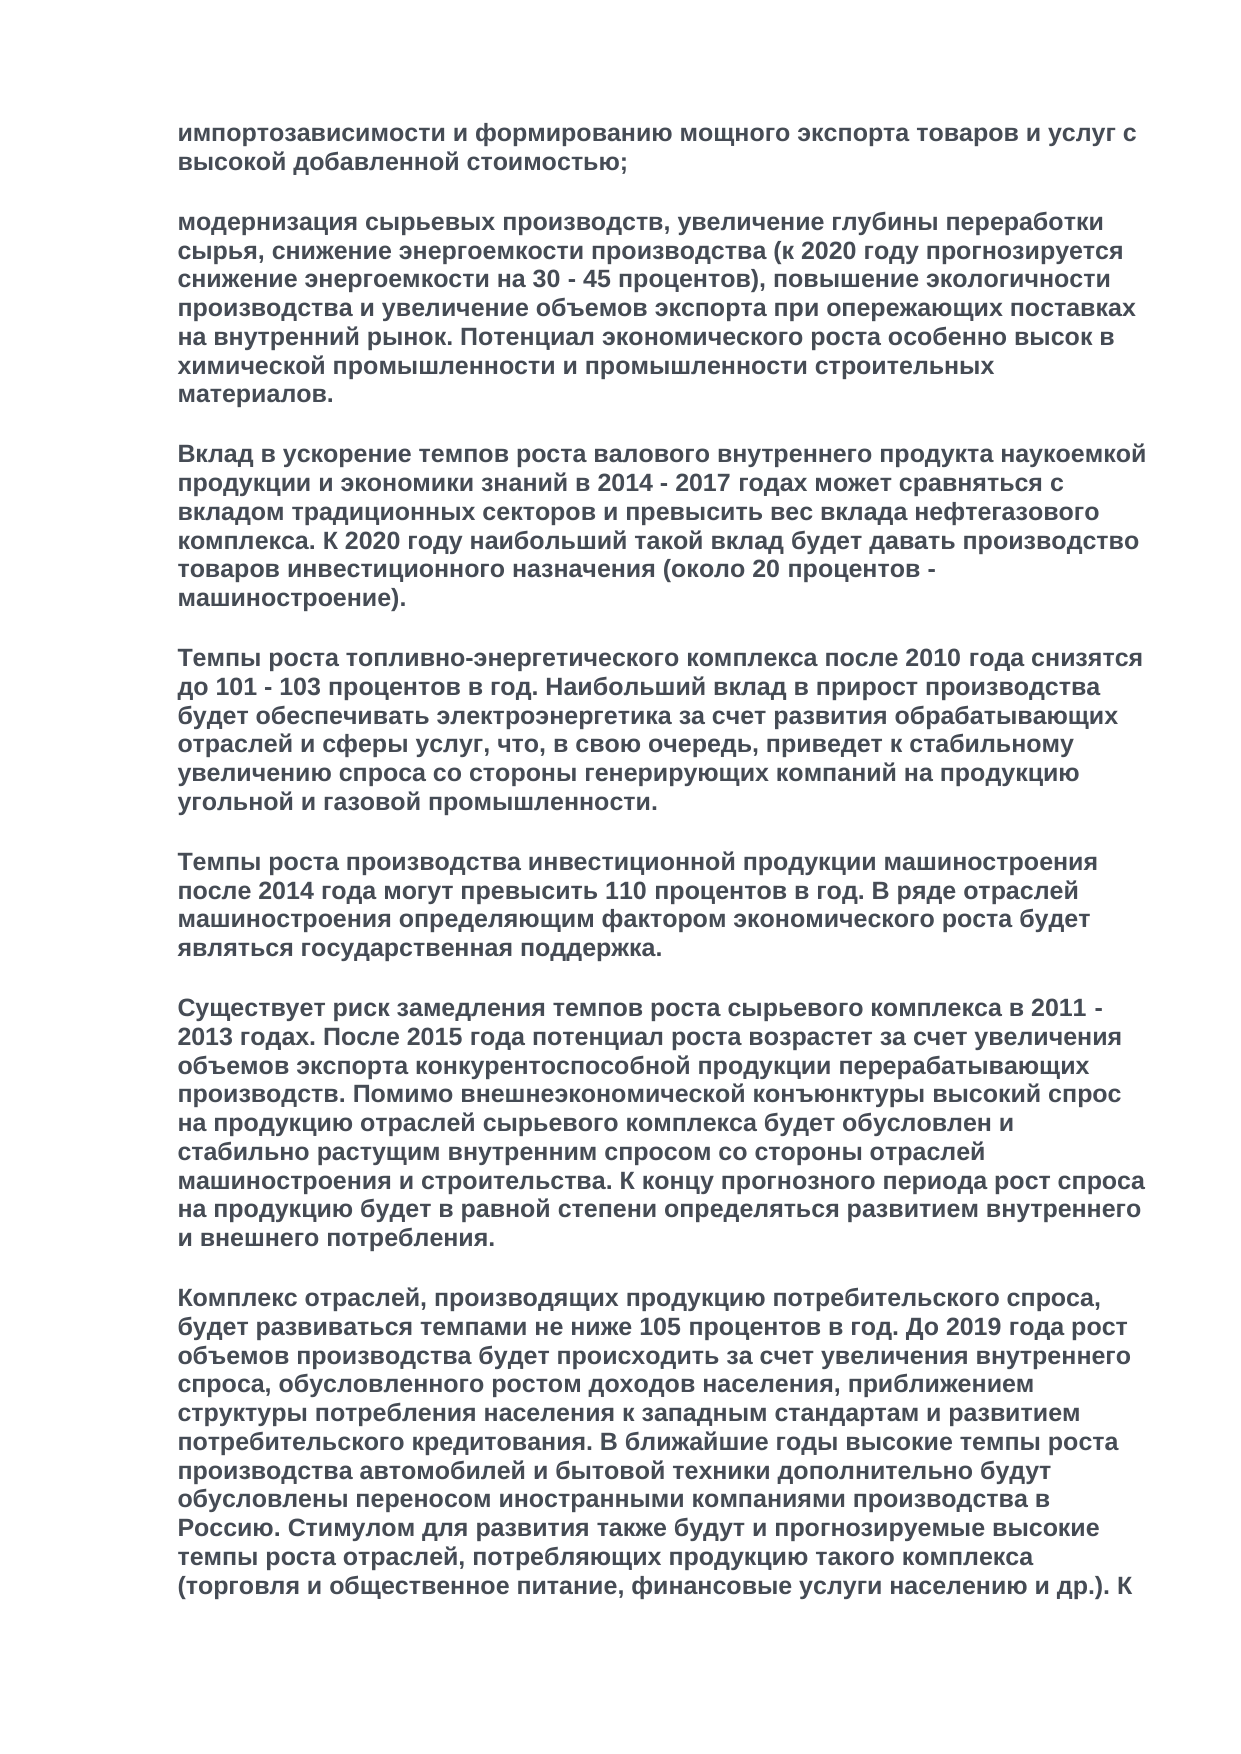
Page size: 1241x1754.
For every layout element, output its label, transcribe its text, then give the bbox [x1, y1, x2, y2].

text Вклад в ускорение темпов роста валового внутреннего продукта наукоемкой продукции и экономики знаний в 2014 - 2017 годах может сравняться с вкладом традиционных секторов и превысить вес вклада нефтегазового комплекса. К 2020 году наибольший такой вклад будет давать производство товаров инвестиционного назначения (около 20 процентов - машиностроение). [177, 439, 1152, 612]
text модернизация сырьевых производств, увеличение глубины переработки сырья, снижение энергоемкости производства (к 2020 году прогнозируется снижение энергоемкости на 30 - 45 процентов), повышение экологичности производства и увеличение объемов экспорта при опережающих поставках на внутренний рынок. Потенциал экономического роста особенно высок в химической промышленности и промышленности строительных материалов. [177, 207, 1152, 408]
text Существует риск замедления темпов роста сырьевого комплекса в 2011 - 2013 годах. После 2015 года потенциал роста возрастет за счет увеличения объемов экспорта конкурентоспособной продукции перерабатывающих производств. Помимо внешнеэкономической конъюнктуры высокий спрос на продукцию отраслей сырьевого комплекса будет обусловлен и стабильно растущим внутренним спросом со стороны отраслей машиностроения и строительства. К концу прогнозного периода рост спроса на продукцию будет в равной степени определяться развитием внутреннего и внешнего потребления. [177, 993, 1152, 1252]
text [177, 1283, 1152, 1599]
text Темпы роста производства инвестиционной продукции машиностроения после 2014 года могут превысить 110 процентов в год. В ряде отраслей машиностроения определяющим фактором экономического роста будет являться государственная поддержка. [177, 847, 1152, 962]
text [177, 118, 1152, 176]
text Темпы роста топливно-энергетического комплекса после 2010 года снизятся до 101 - 103 процентов в год. Наибольший вклад в прирост производства будет обеспечивать электроэнергетика за счет развития обрабатывающих отраслей и сферы услуг, что, в свою очередь, приведет к стабильному увеличению спроса со стороны генерирующих компаний на продукцию угольной и газовой промышленности. [177, 643, 1152, 816]
